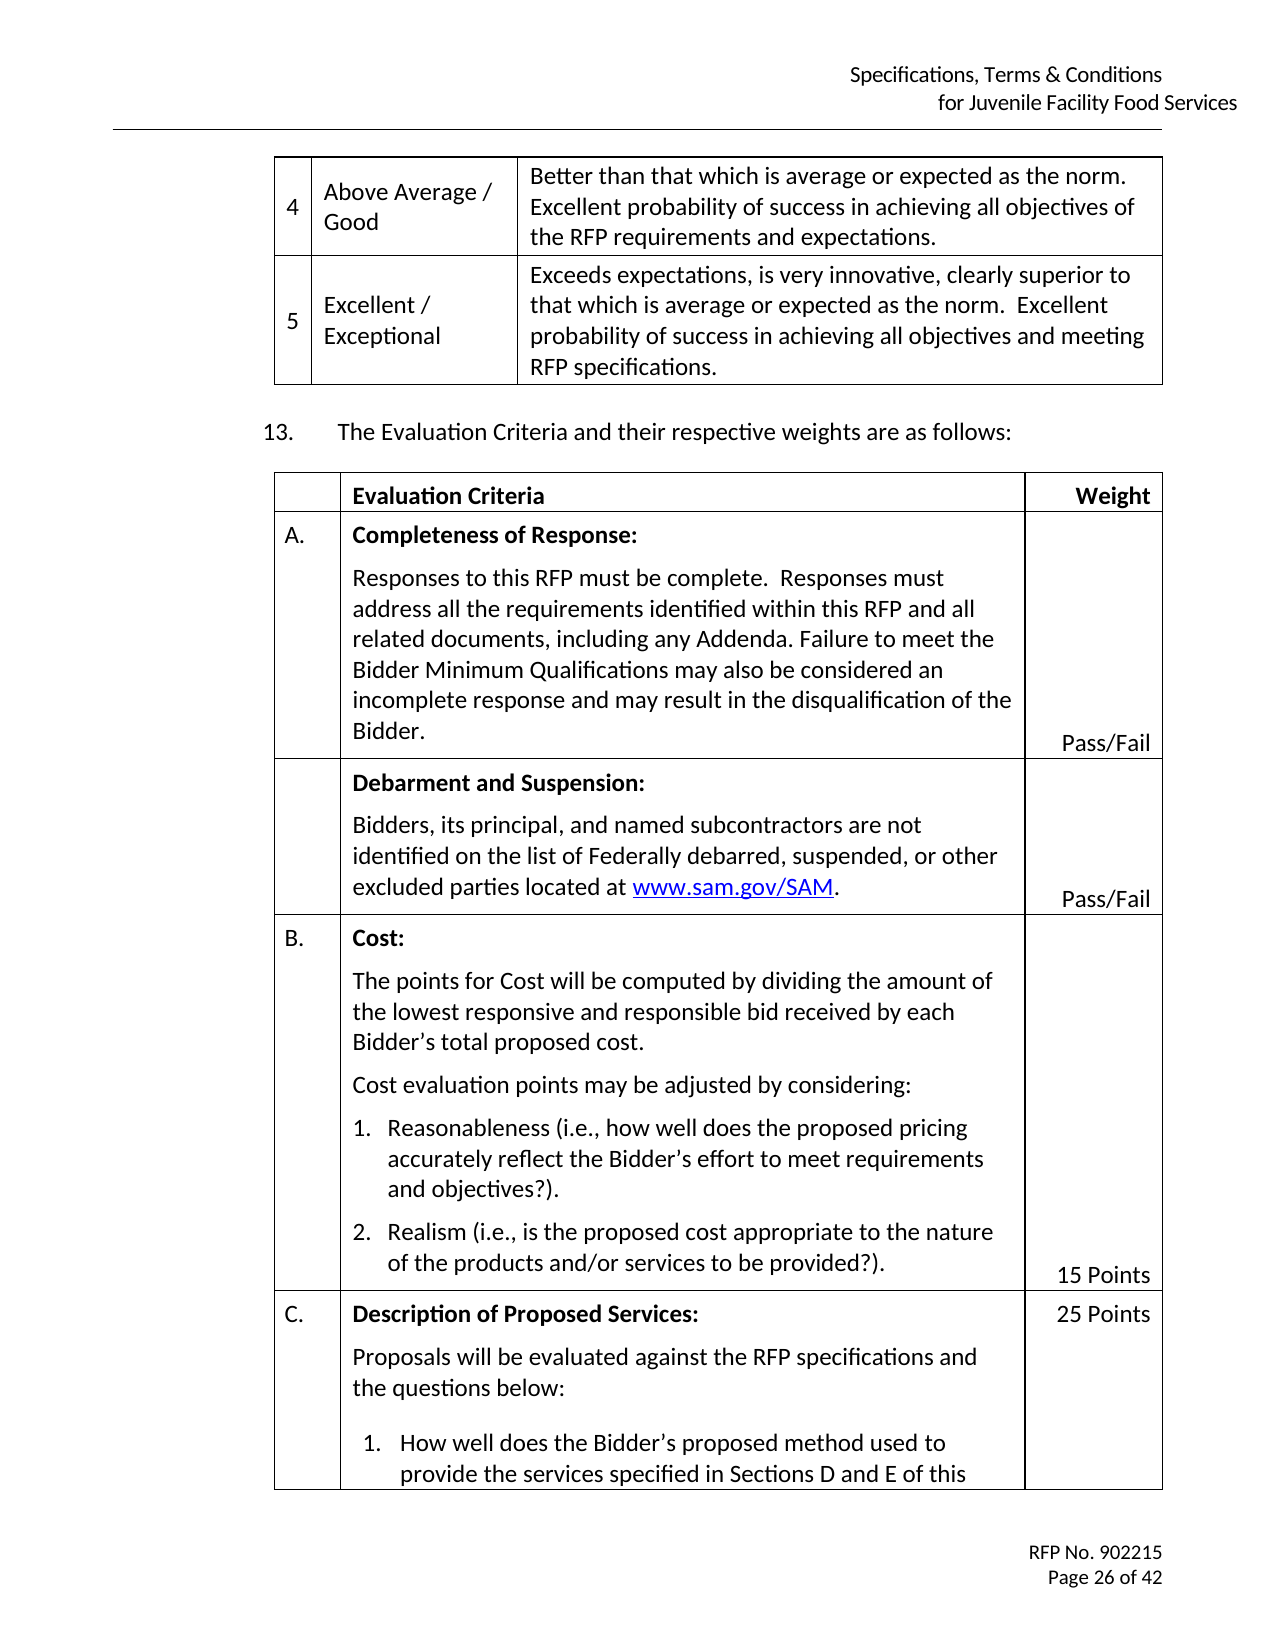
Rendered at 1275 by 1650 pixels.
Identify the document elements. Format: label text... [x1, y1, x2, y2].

table_cell Better than that which is average or expected as the norm. Excellent probability of success in achieving all objectives of the RFP requirements and expectations. [518, 158, 1162, 255]
table_cell 4 [275, 158, 311, 255]
table_cell Pass/Fail [1026, 512, 1162, 758]
table_cell Completeness of Response: Responses to this RFP must be complete. Responses must address all the requirements identified within this RFP and all related documents, including any Addenda. Failure to meet the Bidder Minimum Qualifications may also be considered an incomplete response and may result in the disqualification of the Bidder. [341, 512, 1024, 758]
table_cell Pass/Fail [1026, 759, 1162, 914]
table_cell [275, 1291, 340, 1489]
table_cell Excellent / Exceptional [312, 256, 517, 384]
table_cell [341, 1291, 1024, 1489]
list The Evaluation Criteria and their respective weights are as follows: [262, 416, 1162, 447]
table_cell 5 [275, 256, 311, 384]
table_cell Exceeds expectations, is very innovative, clearly superior to that which is average or expected as the norm. Excellent probability of success in achieving all objectives and meeting RFP specifications. [518, 256, 1162, 384]
table_cell 25 Points [1026, 1291, 1162, 1489]
table_cell 15 Points [1026, 915, 1162, 1290]
table_cell [275, 915, 340, 1290]
table_cell [275, 512, 340, 758]
table_cell Debarment and Suspension: Bidders, its principal, and named subcontractors are not identified on the list of Federally debarred, suspended, or other excluded parties located at www.sam.gov/SAM. [341, 759, 1024, 914]
table_header Weight [1026, 473, 1162, 511]
table_cell Cost: The points for Cost will be computed by dividing the amount of the lowest responsive and responsible bid received by each Bidder’s total proposed cost. Cost evaluation points may be adjusted by considering: Reasonableness (i.e., how well does the proposed pricing accurately reflect the Bidder’s effort to meet requirements and objectives?). Realism (i.e., is the proposed cost appropriate to the nature of the products and/or services to be provided?). [341, 915, 1024, 1290]
table_header [275, 473, 340, 511]
table_cell [275, 759, 340, 914]
table_header Evaluation Criteria [341, 473, 1024, 511]
table_cell Above Average / Good [312, 158, 517, 255]
